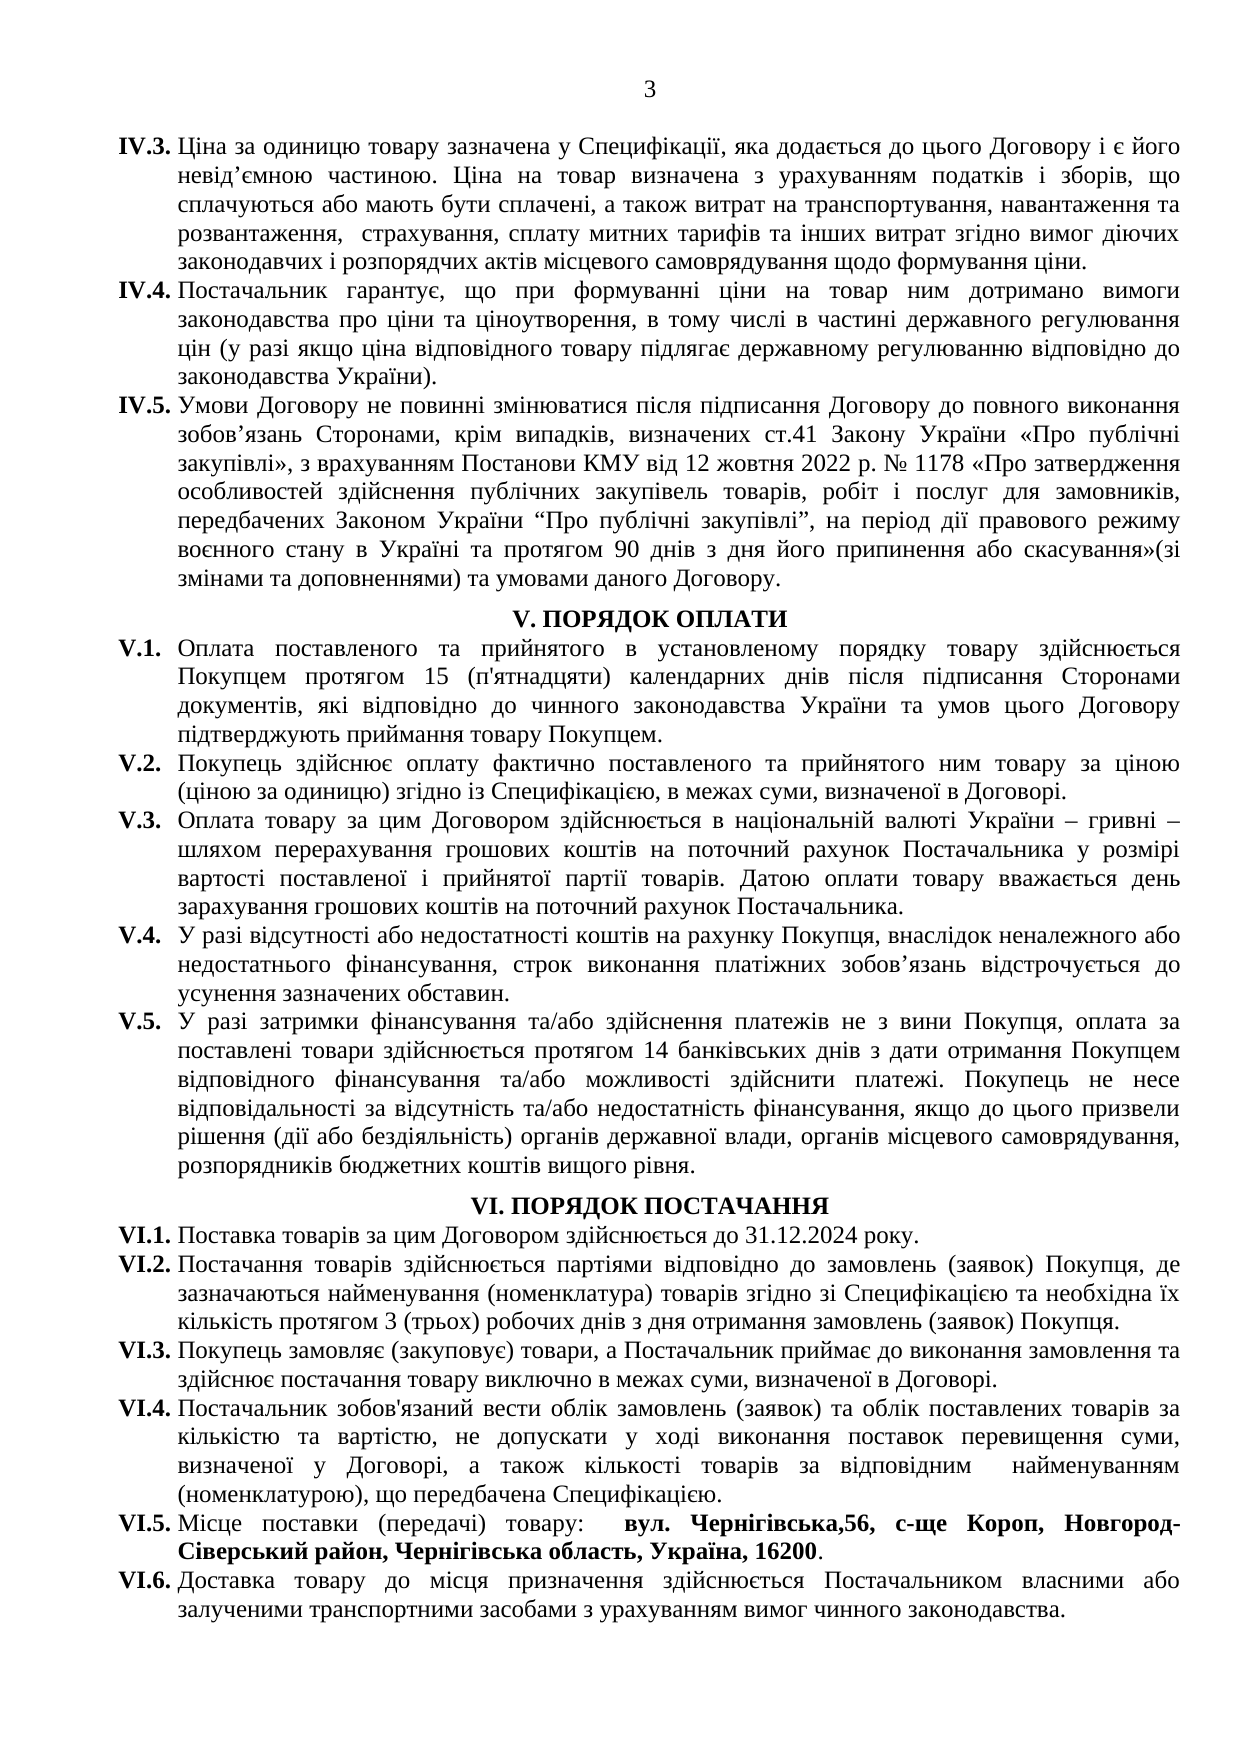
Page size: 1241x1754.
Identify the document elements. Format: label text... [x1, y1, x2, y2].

list Постачальник гарантує, що при формуванні ціни на товар ним дотримано вимоги законодавства про ціни та ціноутворення, в тому числі в частині державного регулювання цін (у разі якщо ціна відповідного товару підлягає державному регулюванню відповідно до законодавства України). [118, 275, 1181, 390]
list Постачальник зобов'язаний вести облік замовлень (заявок) та облік поставлених товарів за кількістю та вартістю, не допускати у ході виконання поставок перевищення суми, визначеної у Договорі, а також кількості товарів за відповідним найменуванням (номенклатурою), що передбачена Специфікацією. [118, 1393, 1181, 1508]
list Доставка товару до місця призначення здійснюється Постачальником власними або залученими транспортними засобами з урахуванням вимог чинного законодавства. [118, 1565, 1181, 1623]
list порядок постачання [118, 1191, 1181, 1220]
list Оплата поставленого та прийнятого в установленому порядку товару здійснюється Покупцем протягом 15 (п'ятнадцяти) календарних днів після підписання Сторонами документів, які відповідно до чинного законодавства України та умов цього Договору підтверджують приймання товару Покупцем. [118, 633, 1181, 748]
list Умови Договору не повинні змінюватися після підписання Договору до повного виконання зобов’язань Сторонами, крім випадків, визначених ст.41 Закону України «Про публічні закупівлі», з врахуванням Постанови КМУ від 12 жовтня 2022 р. № 1178 «Про затвердження особливостей здійснення публічних закупівель товарів, робіт і послуг для замовників, передбачених Законом України “Про публічні закупівлі”, на період дії правового режиму воєнного стану в Україні та протягом 90 днів з дня його припинення або скасування»(зі змінами та доповненнями) та умовами даного Договору. [118, 390, 1181, 591]
list Порядок оплати [118, 604, 1181, 633]
list Покупець замовляє (закуповує) товари, а Постачальник приймає до виконання замовлення та здійснює постачання товару виключно в межах суми, визначеної в Договорі. [118, 1335, 1181, 1393]
list Покупець здійснює оплату фактично поставленого та прийнятого ним товару за ціною (ціною за одиницю) згідно із Специфікацією, в межах суми, визначеної в Договорі. [118, 748, 1181, 805]
list Поставка товарів за цим Договором здійснюється до 31.12.2024 року. [118, 1220, 1181, 1249]
list Місце поставки (передачі) товару: вул. Чернігівська,56, с-ще Короп, Новгород-Сіверський район, Чернігівська область, Україна, 16200. [118, 1508, 1181, 1565]
list У разі відсутності або недостатності коштів на рахунку Покупця, внаслідок неналежного або недостатнього фінансування, строк виконання платіжних зобов’язань відстрочується до усунення зазначених обставин. [118, 920, 1181, 1006]
list У разі затримки фінансування та/або здійснення платежів не з вини Покупця, оплата за поставлені товари здійснюється протягом 14 банківських днів з дати отримання Покупцем відповідного фінансування та/або можливості здійснити платежі. Покупець не несе відповідальності за відсутність та/або недостатність фінансування, якщо до цього призвели рішення (дії або бездіяльність) органів державної влади, органів місцевого самоврядування, розпорядників бюджетних коштів вищого рівня. [118, 1006, 1181, 1179]
list Оплата товару за цим Договором здійснюється в національній валюті України – гривні ‒ шляхом перерахування грошових коштів на поточний рахунок Постачальника у розмірі вартості поставленої і прийнятої партії товарів. Датою оплати товару вважається день зарахування грошових коштів на поточний рахунок Постачальника. [118, 805, 1181, 920]
list Ціна за одиницю товару зазначена у Специфікації, яка додається до цього Договору і є його невід’ємною частиною. Ціна на товар визначена з урахуванням податків і зборів, що сплачуються або мають бути сплачені, а також витрат на транспортування, навантаження та розвантаження, страхування, сплату митних тарифів та інших витрат згідно вимог діючих законодавчих і розпорядчих актів місцевого самоврядування щодо формування ціни. [118, 131, 1181, 275]
list Постачання товарів здійснюється партіями відповідно до замовлень (заявок) Покупця, де зазначаються найменування (номенклатура) товарів згідно зі Специфікацією та необхідна їх кількість протягом 3 (трьох) робочих днів з дня отримання замовлень (заявок) Покупця. [118, 1249, 1181, 1335]
